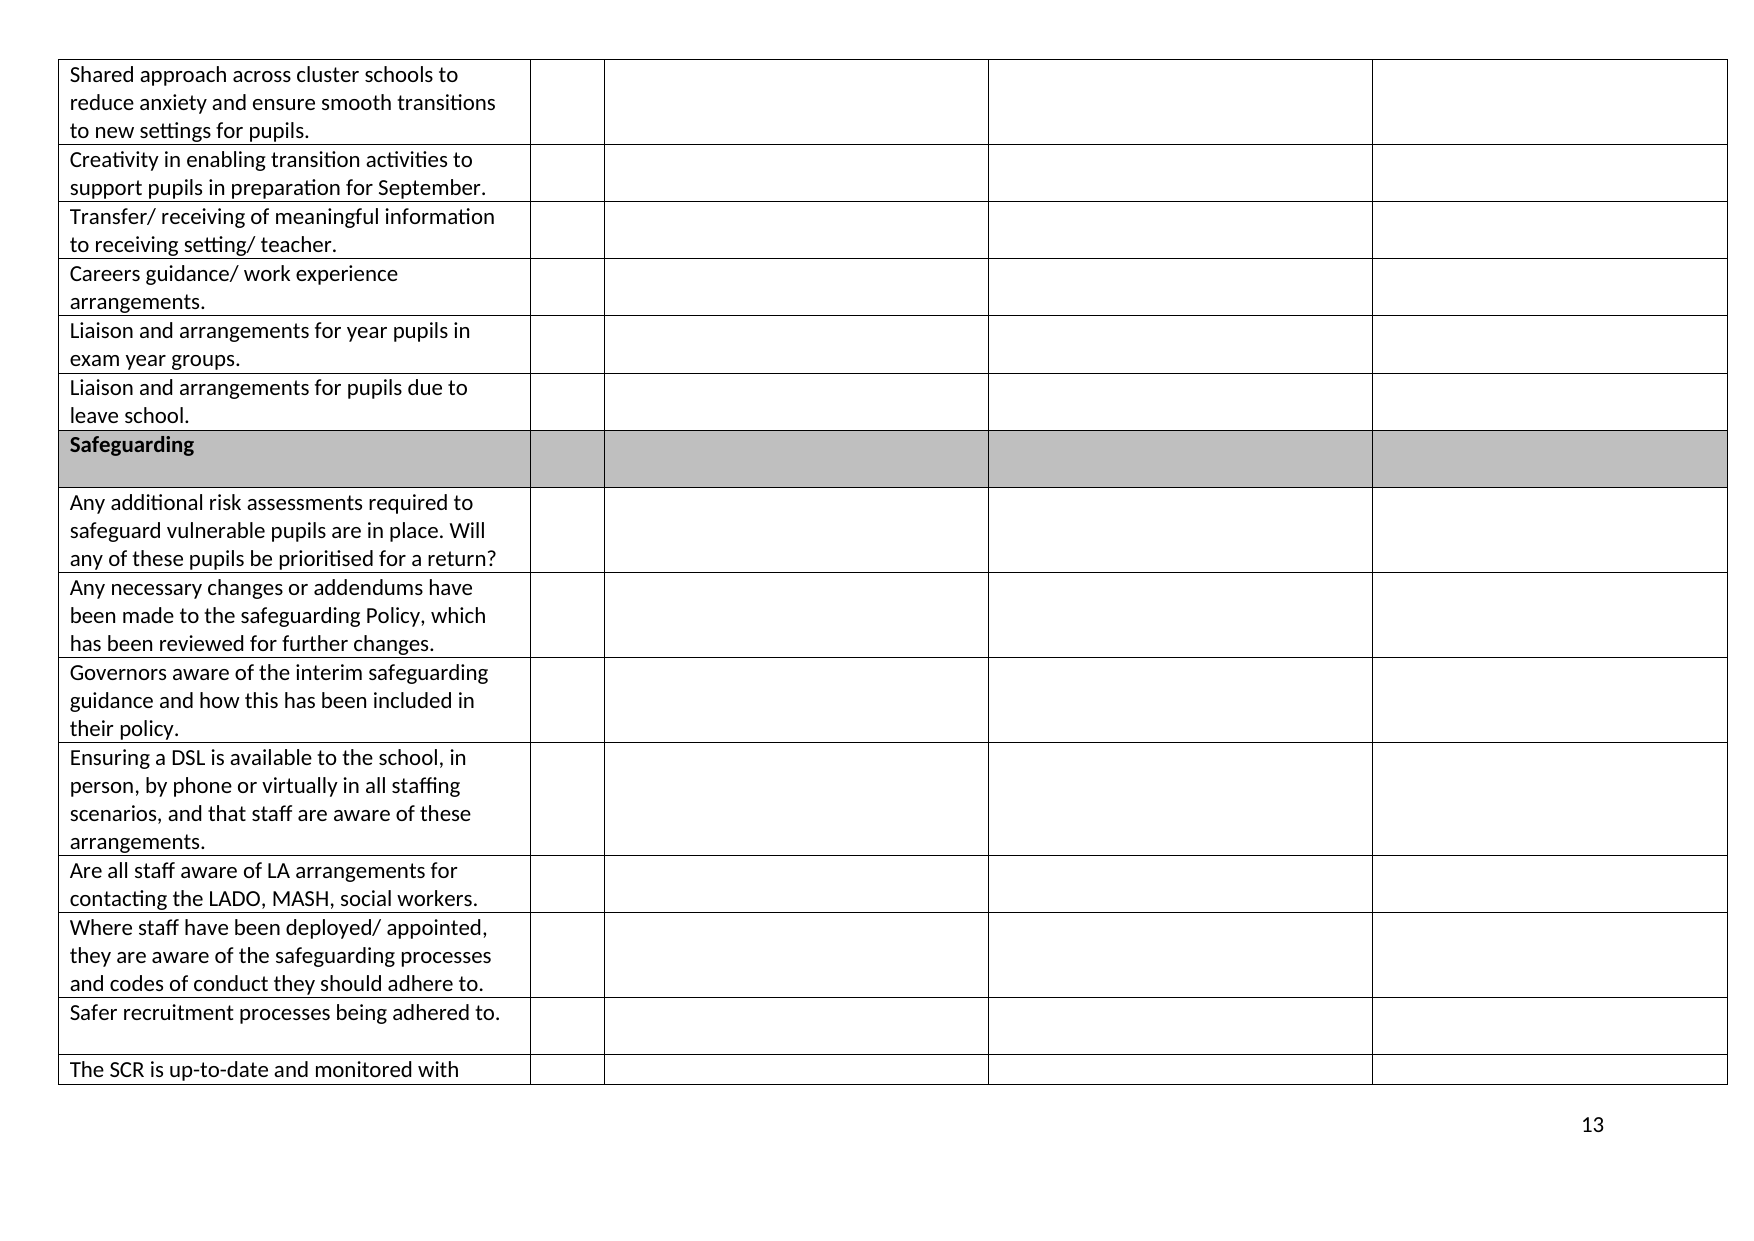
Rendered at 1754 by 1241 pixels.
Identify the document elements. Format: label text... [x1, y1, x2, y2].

table_cell [531, 856, 604, 912]
table_cell [1373, 145, 1727, 201]
table_cell [605, 374, 988, 429]
table_cell Transfer/ receiving of meaningful information to receiving setting/ teacher. [59, 202, 530, 258]
table_cell [1373, 488, 1727, 572]
table_cell Careers guidance/ work experience arrangements. [59, 259, 530, 315]
table_cell [989, 1055, 1372, 1083]
table_cell [605, 202, 988, 258]
table_cell [605, 488, 988, 572]
table_cell [605, 145, 988, 201]
table_cell Any necessary changes or addendums have been made to the safeguarding Policy, which has been reviewed for further changes. [59, 573, 530, 657]
table_cell [989, 60, 1372, 144]
table_cell [531, 573, 604, 657]
table_cell [531, 488, 604, 572]
table_cell [531, 658, 604, 742]
table_cell [1373, 913, 1727, 997]
table_cell [605, 60, 988, 144]
table_cell [605, 431, 988, 487]
table_cell [1373, 316, 1727, 372]
table_cell [531, 374, 604, 429]
table_cell [531, 145, 604, 201]
table_cell [989, 374, 1372, 429]
table_cell [531, 1055, 604, 1083]
table_cell [531, 316, 604, 372]
table_cell [989, 316, 1372, 372]
table_cell [1373, 202, 1727, 258]
table_cell [989, 743, 1372, 855]
table_cell [605, 259, 988, 315]
table_cell [989, 431, 1372, 487]
table_cell Are all staff aware of LA arrangements for contacting the LADO, MASH, social workers. [59, 856, 530, 912]
table_cell [989, 856, 1372, 912]
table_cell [59, 1055, 530, 1083]
table_cell [531, 913, 604, 997]
table_cell [605, 913, 988, 997]
table_cell Creativity in enabling transition activities to support pupils in preparation for September. [59, 145, 530, 201]
table_cell [605, 998, 988, 1054]
table_cell [1373, 658, 1727, 742]
table_cell [1373, 374, 1727, 429]
table_cell [989, 259, 1372, 315]
table_cell [1373, 259, 1727, 315]
table_cell Liaison and arrangements for pupils due to leave school. [59, 374, 530, 429]
table_cell [1373, 1055, 1727, 1083]
table_cell [605, 743, 988, 855]
table_cell [531, 60, 604, 144]
table_cell [1373, 573, 1727, 657]
table_cell [1373, 743, 1727, 855]
table_cell Shared approach across cluster schools to reduce anxiety and ensure smooth transitions to new settings for pupils. [59, 60, 530, 144]
table_cell [989, 913, 1372, 997]
table_cell [605, 316, 988, 372]
table_cell [989, 998, 1372, 1054]
table_cell [1373, 856, 1727, 912]
table_cell Governors aware of the interim safeguarding guidance and how this has been included in their policy. [59, 658, 530, 742]
table_cell [989, 145, 1372, 201]
table_cell [531, 998, 604, 1054]
table_cell [605, 1055, 988, 1083]
table_cell Any additional risk assessments required to safeguard vulnerable pupils are in place. Will any of these pupils be prioritised for a return? [59, 488, 530, 572]
table_cell [531, 259, 604, 315]
table_cell [531, 743, 604, 855]
table_cell Ensuring a DSL is available to the school, in person, by phone or virtually in all staffing scenarios, and that staff are aware of these arrangements. [59, 743, 530, 855]
table_cell Safeguarding [59, 431, 530, 487]
table_cell [605, 573, 988, 657]
table_cell [605, 856, 988, 912]
table_cell [1373, 431, 1727, 487]
table_cell [531, 202, 604, 258]
table_cell [605, 658, 988, 742]
table_cell [989, 573, 1372, 657]
table_cell [989, 488, 1372, 572]
table_cell [989, 658, 1372, 742]
table_cell [1373, 60, 1727, 144]
table_cell Safer recruitment processes being adhered to. [59, 998, 530, 1054]
table_cell [531, 431, 604, 487]
table_cell Where staff have been deployed/ appointed, they are aware of the safeguarding processes and codes of conduct they should adhere to. [59, 913, 530, 997]
table_cell Liaison and arrangements for year pupils in exam year groups. [59, 316, 530, 372]
table_cell [1373, 998, 1727, 1054]
table_cell [989, 202, 1372, 258]
